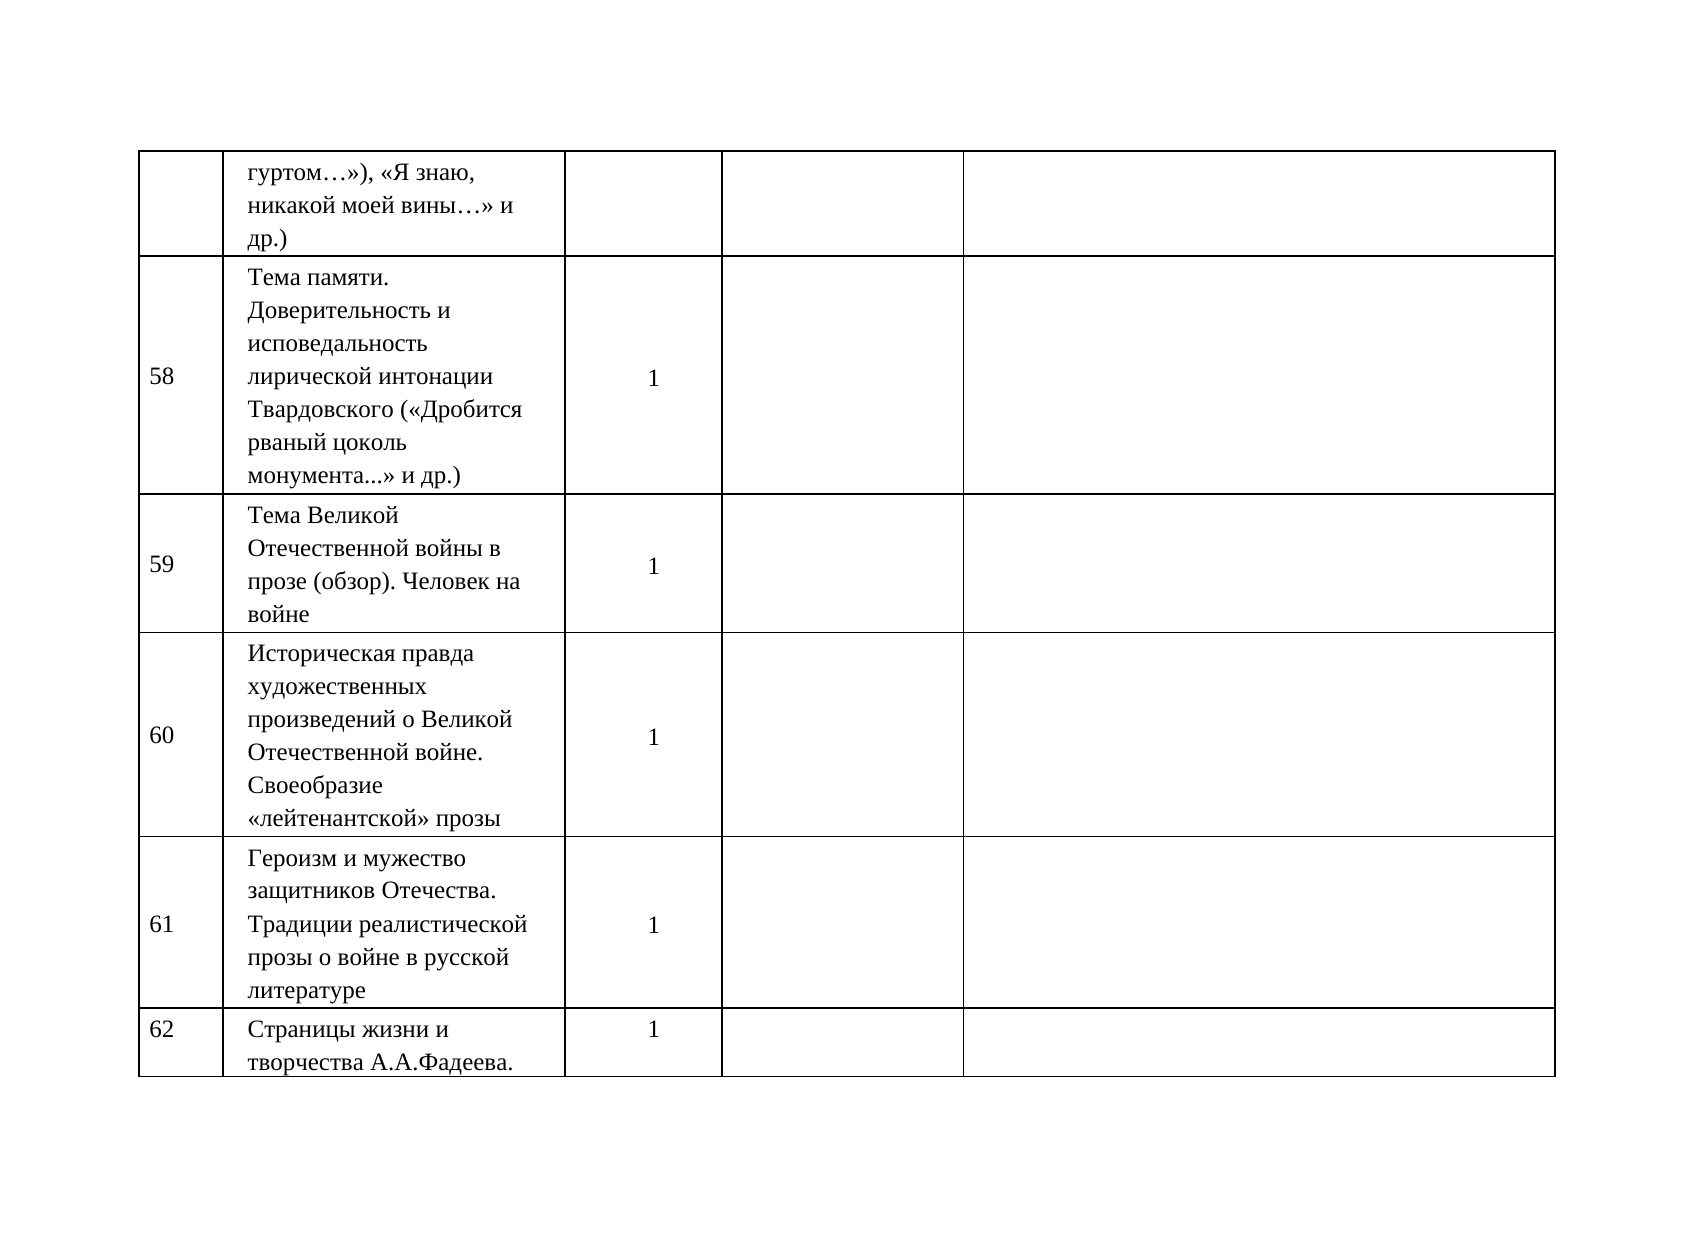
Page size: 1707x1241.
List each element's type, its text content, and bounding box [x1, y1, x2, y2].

table_cell [964, 257, 1554, 493]
table_cell Тема памяти. Доверительность и исповедальность лирической интонации Твардовского («Дробится рваный цоколь монумента...» и др.) [224, 257, 564, 493]
table_cell Героизм и мужество защитников Отечества. Традиции реалистической прозы о войне в русской литературе [224, 837, 564, 1007]
table_cell Тема Великой Отечественной войны в прозе (обзор). Человек на войне [224, 495, 564, 631]
table_cell [723, 1009, 963, 1076]
table_cell 1 [566, 152, 721, 255]
table_cell 1 [566, 1009, 721, 1076]
table_cell 61 [140, 837, 222, 1007]
table_cell [723, 257, 963, 493]
table_cell 1 [566, 495, 721, 631]
table_cell 1 [566, 837, 721, 1007]
table_cell [723, 495, 963, 631]
table_cell [964, 1009, 1554, 1076]
table_cell [964, 633, 1554, 836]
table_cell 62 [140, 1009, 222, 1076]
table_cell 58 [140, 257, 222, 493]
table_cell 1 [566, 633, 721, 836]
table_cell Историческая правда художественных произведений о Великой Отечественной войне. Своеобразие «лейтенантской» прозы [224, 633, 564, 836]
table_cell [964, 152, 1554, 255]
table_cell 60 [140, 633, 222, 836]
table_cell [723, 837, 963, 1007]
table_cell [964, 495, 1554, 631]
table_cell 1 [566, 257, 721, 493]
table_cell [723, 152, 963, 255]
table_cell [723, 633, 963, 836]
table_cell 59 [140, 495, 222, 631]
table_cell 57 [140, 152, 222, 255]
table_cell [224, 152, 564, 255]
table_cell [964, 837, 1554, 1007]
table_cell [224, 1009, 564, 1076]
